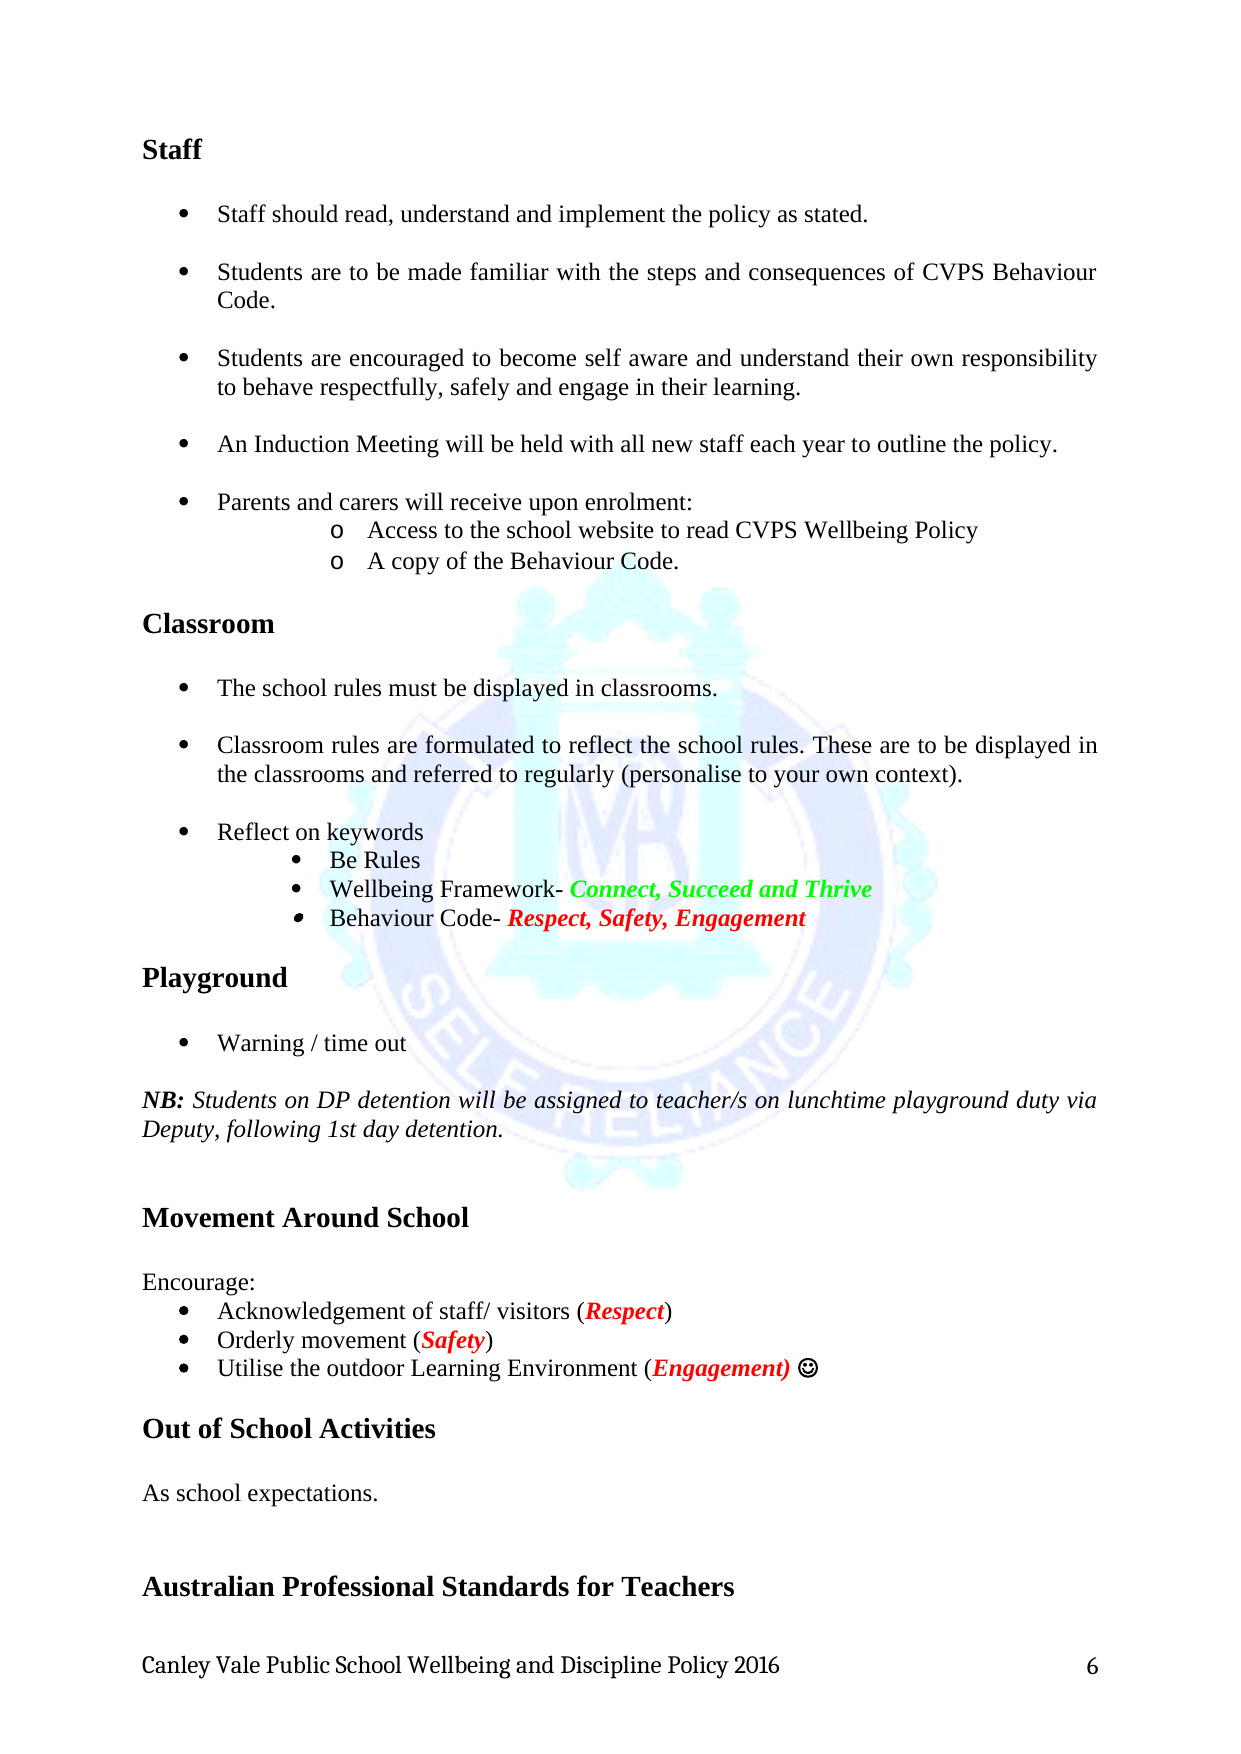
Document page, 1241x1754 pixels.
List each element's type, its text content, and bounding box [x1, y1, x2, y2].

list Classroom rules are formulated to reflect the school rules. These are to be displayed in the classrooms and referred to regularly (personalise to your own context). [179, 731, 1098, 788]
list Access to the school website to read CVPS Wellbeing Policy [329, 516, 1098, 546]
list A copy of the Behaviour Code. [329, 546, 1098, 577]
text Classroom [142, 606, 1098, 639]
text Movement Around School [142, 1200, 1098, 1234]
list Reflect on keywords [179, 817, 1098, 846]
text Playground [142, 961, 1098, 994]
text Australian Professional Standards for Teachers [142, 1569, 1098, 1603]
text NB: Students on DP detention will be assigned to teacher/s on lunchtime playground duty via Deputy, following 1st day detention. [142, 1085, 1098, 1143]
text Staff [142, 132, 1098, 166]
list Wellbeing Framework- Connect, Succeed and Thrive [292, 874, 1098, 903]
list Students are to be made familiar with the steps and consequences of CVPS Behaviour Code. [179, 257, 1098, 314]
list The school rules must be displayed in classrooms. [179, 673, 1098, 702]
list Orderly movement (Safety) [179, 1325, 1098, 1353]
text Out of School Activities [142, 1411, 1098, 1444]
list Parents and carers will receive upon enrolment: [179, 487, 1098, 516]
list Students are encouraged to become self aware and understand their own responsibility to behave respectfully, safely and engage in their learning. [179, 343, 1098, 401]
text Encourage: [142, 1267, 1098, 1296]
list Acknowledgement of staff/ visitors (Respect) [179, 1296, 1098, 1325]
list Behaviour Code- Respect, Safety, Engagement [292, 903, 1098, 932]
list An Induction Meeting will be held with all new staff each year to outline the policy. [179, 429, 1098, 458]
list Be Rules [292, 846, 1098, 874]
text As school expectations. [142, 1478, 1098, 1507]
list Staff should read, understand and implement the policy as stated. [179, 199, 1098, 228]
list Warning / time out [179, 1028, 1098, 1056]
list Utilise the outdoor Learning Environment (Engagement) [179, 1353, 1098, 1382]
